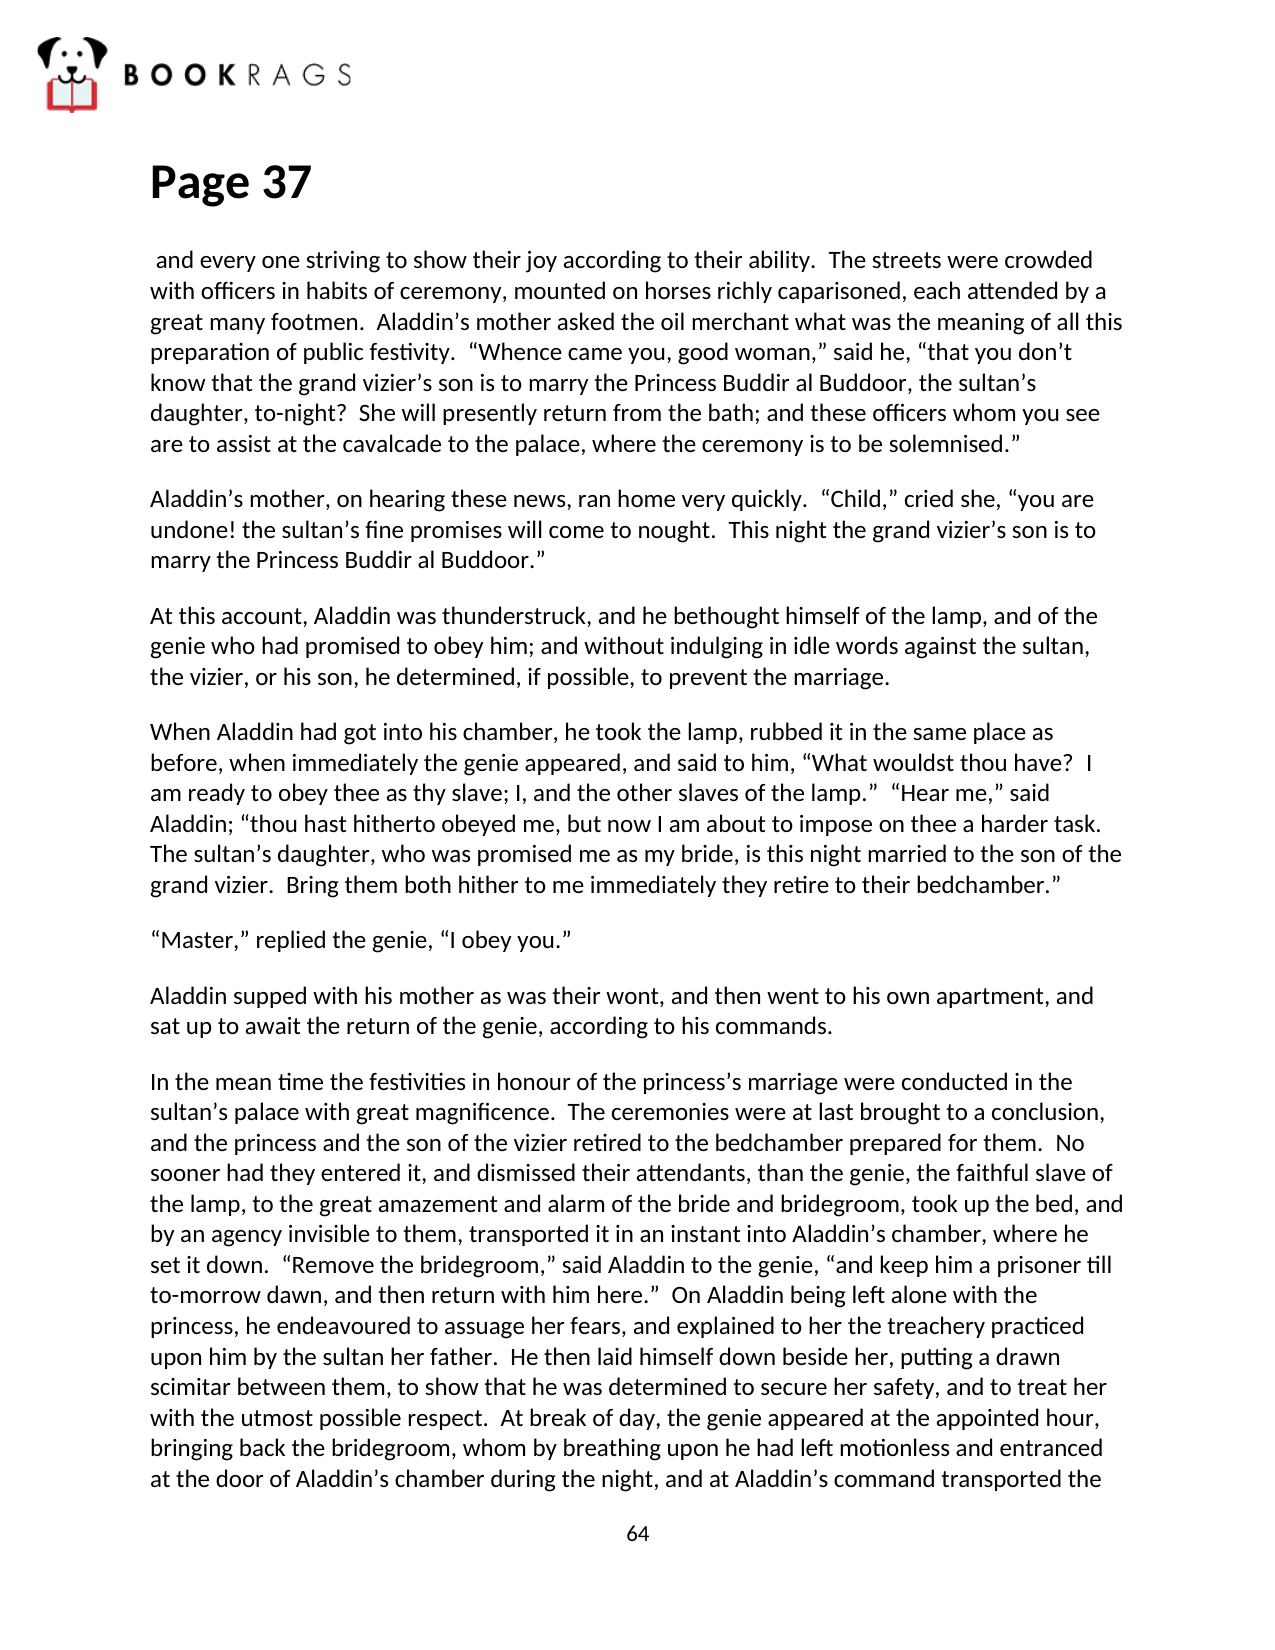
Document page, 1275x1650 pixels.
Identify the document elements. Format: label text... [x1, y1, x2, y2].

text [150, 1066, 1125, 1493]
text and every one striving to show their joy according to their ability. The streets were crowded with officers in habits of ceremony, mounted on horses richly caparisoned, each attended by a great many footmen. Aladdin’s mother asked the oil merchant what was the meaning of all this preparation of public festivity. “Whence came you, good woman,” said he, “that you don’t know that the grand vizier’s son is to marry the Princess Buddir al Buddoor, the sultan’s daughter, to-night? She will presently return from the bath; and these officers whom you see are to assist at the cavalcade to the palace, where the ceremony is to be solemnised.” [150, 244, 1125, 458]
text Page 37 [150, 150, 1125, 211]
text “Master,” replied the genie, “I obey you.” [150, 924, 1125, 955]
text At this account, Aladdin was thunderstruck, and he bethought himself of the lamp, and of the genie who had promised to obey him; and without indulging in idle words against the sultan, the vizier, or his son, he determined, if possible, to prevent the marriage. [150, 600, 1125, 691]
picture [37, 37, 351, 113]
text Aladdin supped with his mother as was their wont, and then went to his own apartment, and sat up to await the return of the genie, according to his commands. [150, 980, 1125, 1041]
text When Aladdin had got into his chamber, he took the lamp, rubbed it in the same place as before, when immediately the genie appeared, and said to him, “What wouldst thou have? I am ready to obey thee as thy slave; I, and the other slaves of the lamp.” “Hear me,” said Aladdin; “thou hast hitherto obeyed me, but now I am about to impose on thee a harder task. The sultan’s daughter, who was promised me as my bride, is this night married to the son of the grand vizier. Bring them both hither to me immediately they retire to their bedchamber.” [150, 716, 1125, 899]
text Aladdin’s mother, on hearing these news, ran home very quickly. “Child,” cried she, “you are undone! the sultan’s fine promises will come to nought. This night the grand vizier’s son is to marry the Princess Buddir al Buddoor.” [150, 483, 1125, 575]
